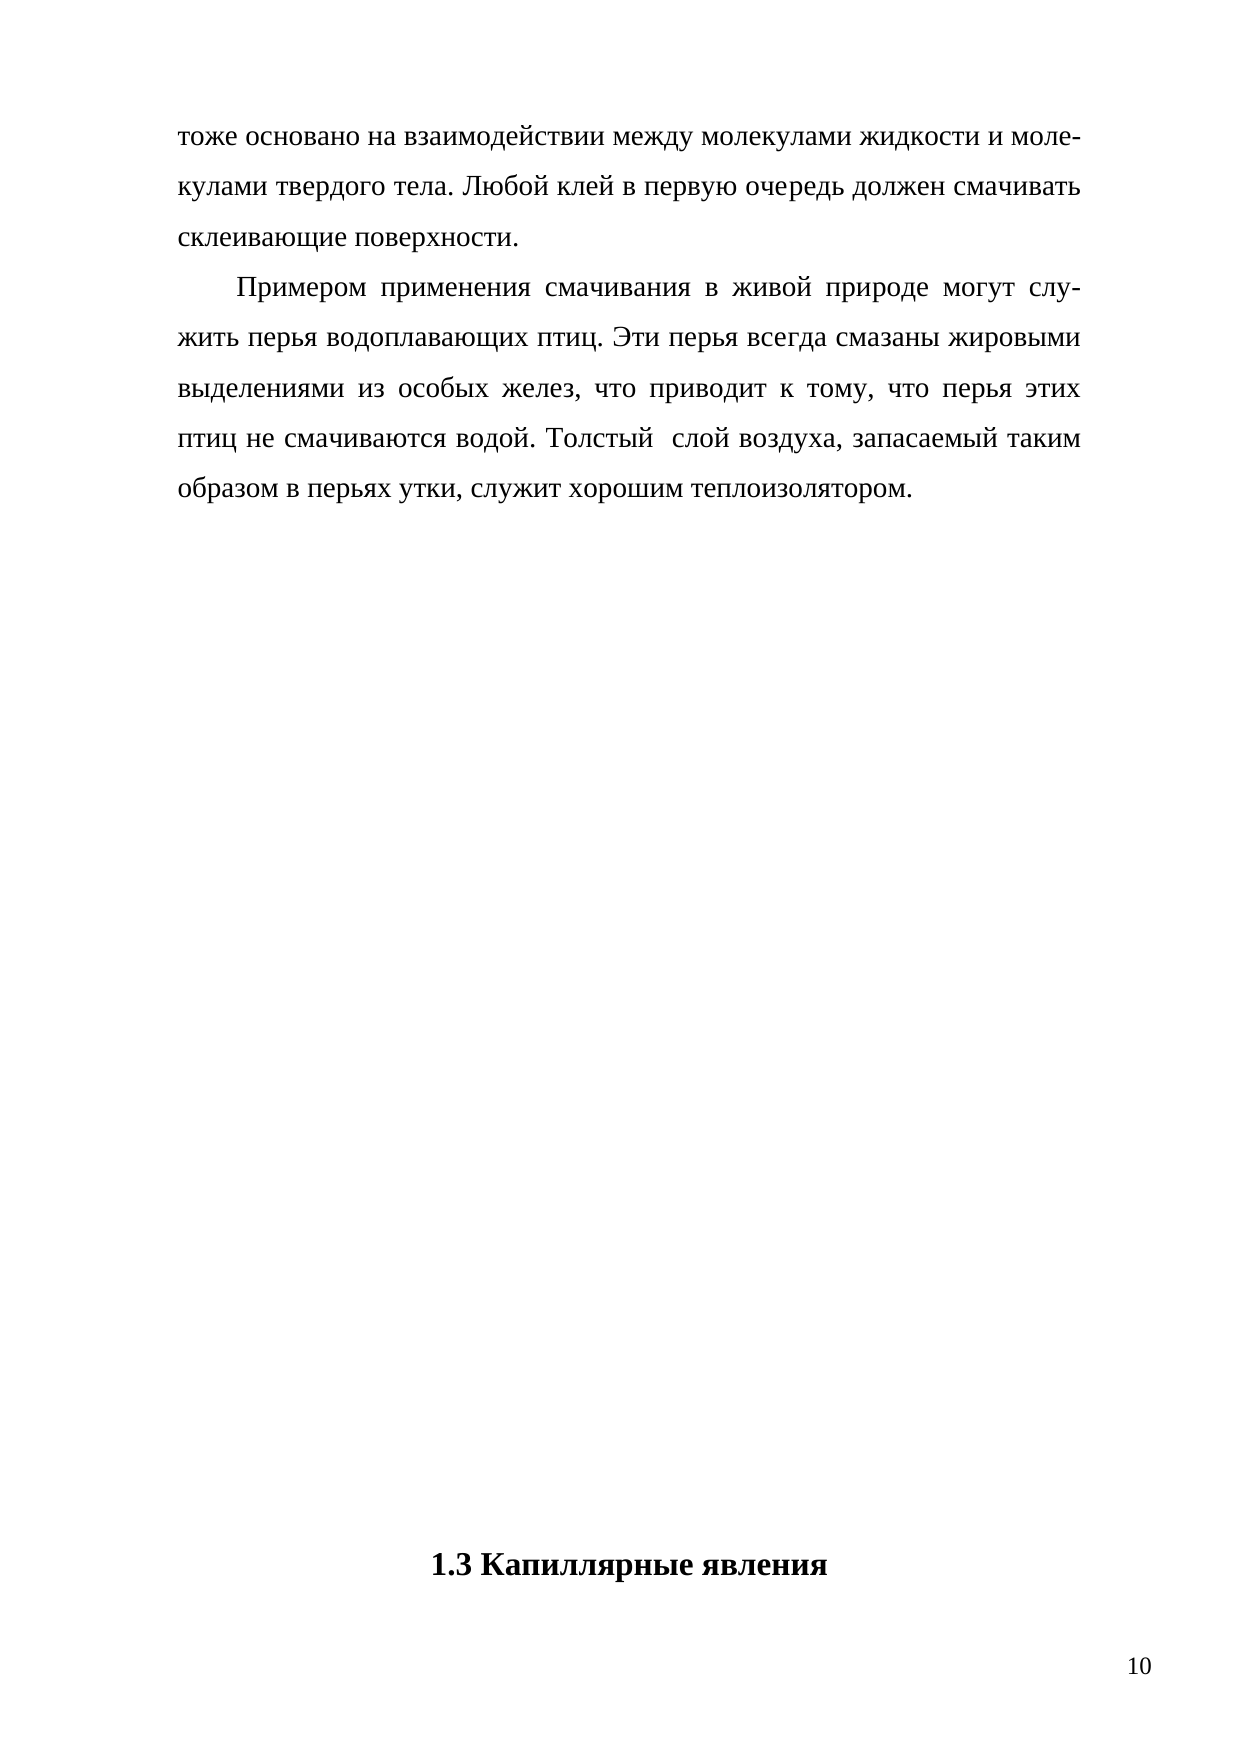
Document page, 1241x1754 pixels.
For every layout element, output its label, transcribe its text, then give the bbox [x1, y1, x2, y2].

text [177, 118, 1081, 252]
text 1.3 Капиллярные явления [177, 1544, 1081, 1582]
text Примером применения смачивания в живой природе могут служить перья водоплавающих птиц. Эти перья всегда смазаны жировыми выделениями из особых желез, что приводит к тому, что перья этих птиц не смачиваются водой. Толстый слой воздуха, запасаемый таким образом в перьях утки, служит хорошим теплоизолятором. [177, 269, 1081, 504]
